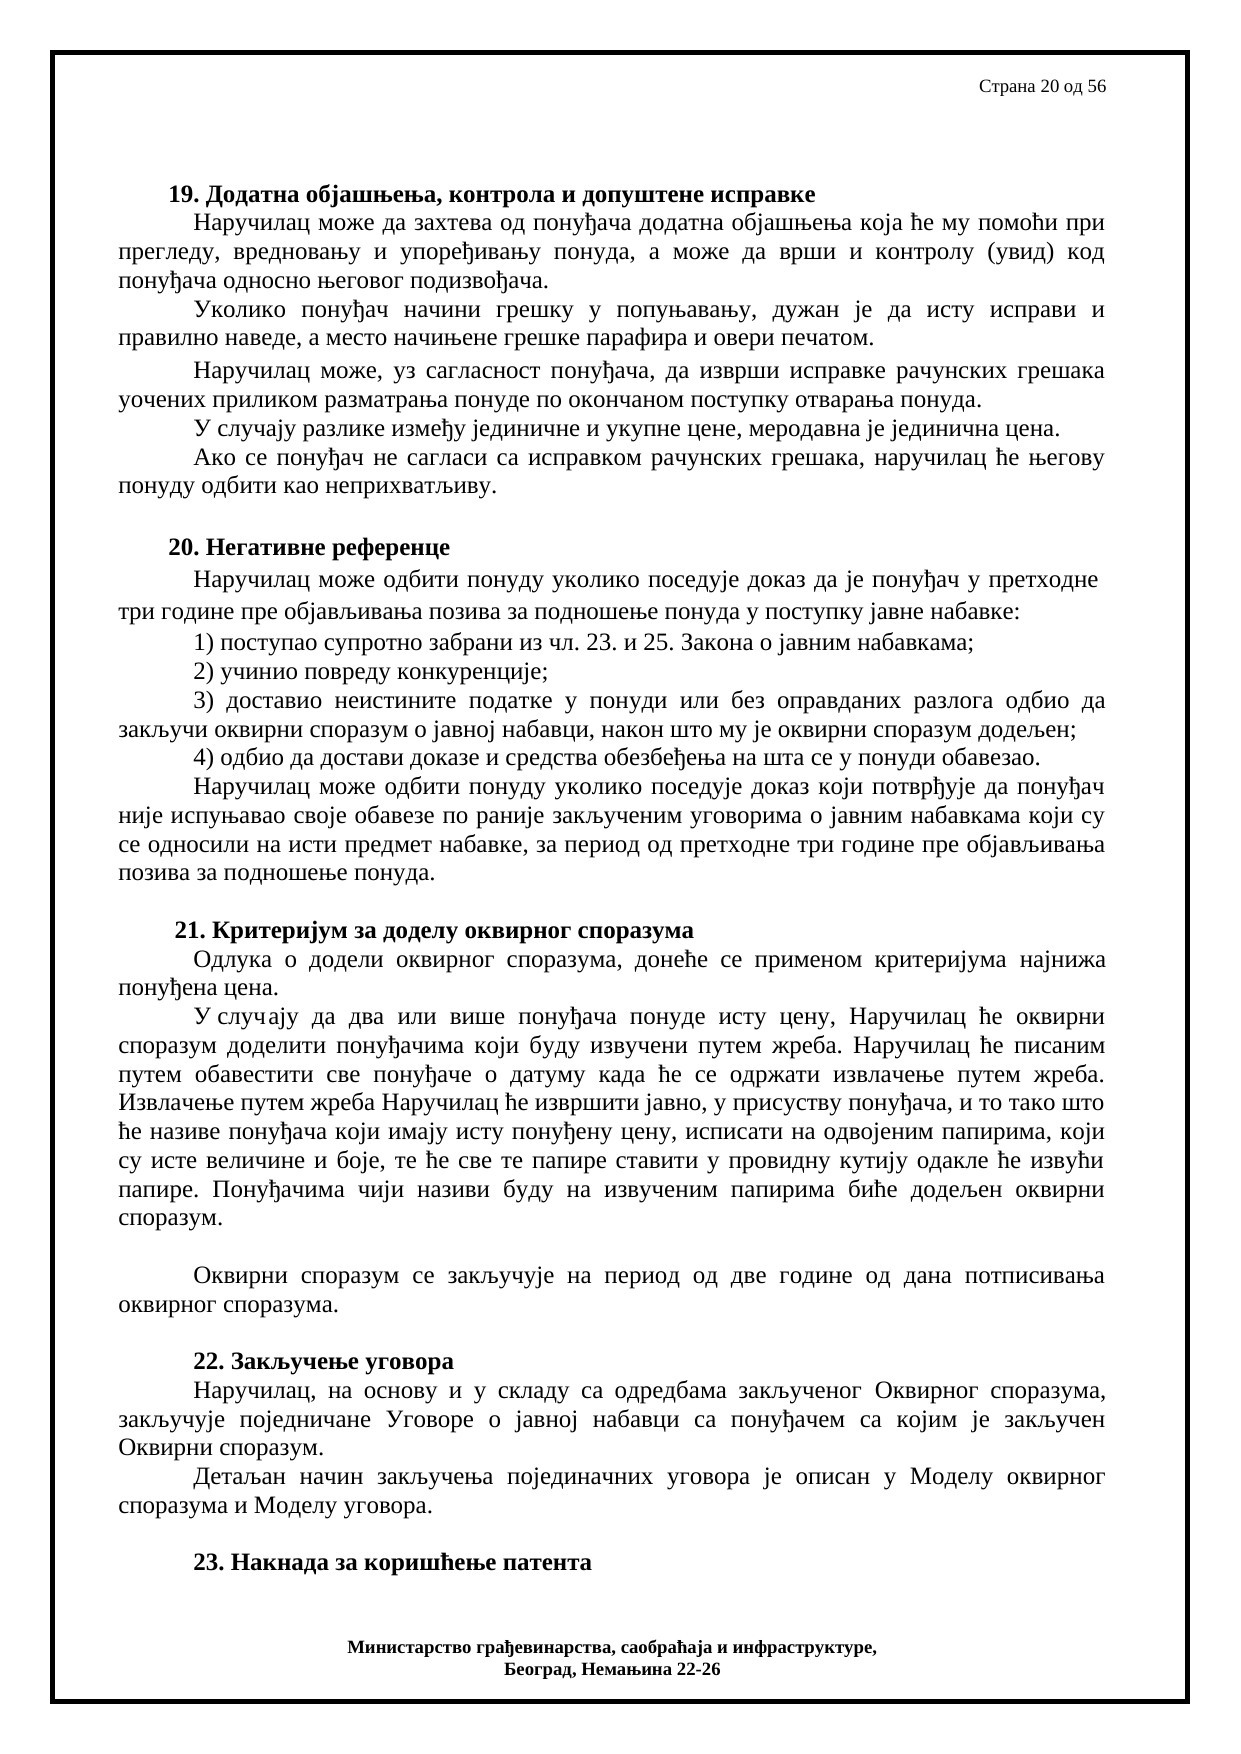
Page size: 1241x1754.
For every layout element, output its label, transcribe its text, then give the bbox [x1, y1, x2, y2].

text Наручилац може, уз сагласност понуђача, да изврши исправке рачунских грешака уочених приликом разматрања понуде по окончаном поступку отварања понуда. [118, 356, 1106, 413]
text 1) поступао супротно забрани из чл. 23. и 25. Закона о јавним набавкама; [118, 627, 1106, 656]
text Детаљан начин закључења појединачних уговора је описан у Моделу оквирног споразума и Моделу уговора. [118, 1461, 1106, 1519]
text Одлука о додели оквирног споразума, донеће се применом критеријума најнижа понуђена цена. [118, 944, 1106, 1001]
text Оквирни споразум се закључује на период од две године од дана потписивања оквирног споразума. [118, 1260, 1106, 1317]
text Наручилац може да захтева од понуђача додатна објашњења која ће му помоћи при прегледу, вредновању и упоређивању понуда, а може да врши и контролу (увид) код понуђача односно његовог подизвођача. [118, 207, 1106, 294]
text 22. Закључење уговора [118, 1346, 1106, 1375]
text Ако се понуђач не сагласи са исправком рачунских грешака, наручилац ће његову понуду одбити као неприхватљиву. [118, 442, 1106, 499]
text 3) доставио неистините податке у понуди или без оправданих разлога одбио да закључи оквирни споразум о јавној набавци, након што му је оквирни споразум додељен; [118, 685, 1106, 742]
text 23. Накнада за коришћење патента [118, 1547, 1106, 1576]
text У случ ају да два или више понуђача понуде исту цену, Наручилац ће оквирни споразум доделити понуђачима који буду извучени путем жреба. Наручилац ће писаним путем обавестити све понуђаче о датуму када ће се одржати извлачење путем жреба. Извлачење путем жреба Наручилац ће извршити јавно, у присуству понуђача, и то тако што ће називе понуђача који имају исту понуђену цену, исписати на одвојеним папирима, који су исте величине и боје, те ће све те папире ставити у провидну кутију одакле ће извући папире. Понуђачима чији називи буду на извученим папирима биће додељен оквирни споразум. [118, 1001, 1106, 1231]
text 4) одбио да достави доказе и средства обезбеђења на шта се у понуди обавезао. [118, 742, 1106, 771]
text Наручилац, на основу и у складу са одредбама закљученог Oквирног споразума, закључује поједничане Уговоре о јавној набавци са понуђачем са којим је закључен Oквирни споразум. [118, 1375, 1106, 1461]
text 19. Додатна објашњења, контрола и допуштене исправке [118, 179, 1106, 207]
text Уколико понуђач начини грешку у попуњавању, дужан је да исту исправи и правилно наведе, а место начињене грешке парафира и овери печатом. [118, 294, 1106, 351]
text Наручилац може одбити понуду уколико поседује доказ који потврђује да понуђач није испуњавао своје обавезе по раније закљученим уговорима о јавним набавкама који су се односили на исти предмет набавке, за период од претходне три године пре објављивања позива за подношење понуда. [118, 771, 1106, 886]
text У случају разлике између јединичне и укупне цене, меродавна је јединична цена. [118, 413, 1106, 442]
text 2) учинио повреду конкуренције; [118, 656, 1106, 685]
text 20. Негативне референце [118, 532, 1099, 561]
text 21. Критеријум за доделу оквирног споразума [118, 915, 1106, 944]
text Наручилац може одбити понуду уколико поседује доказ да је понуђач у претходне три године пре објављивања позива за подношење понуда у поступку јавне набавке: [118, 564, 1099, 625]
